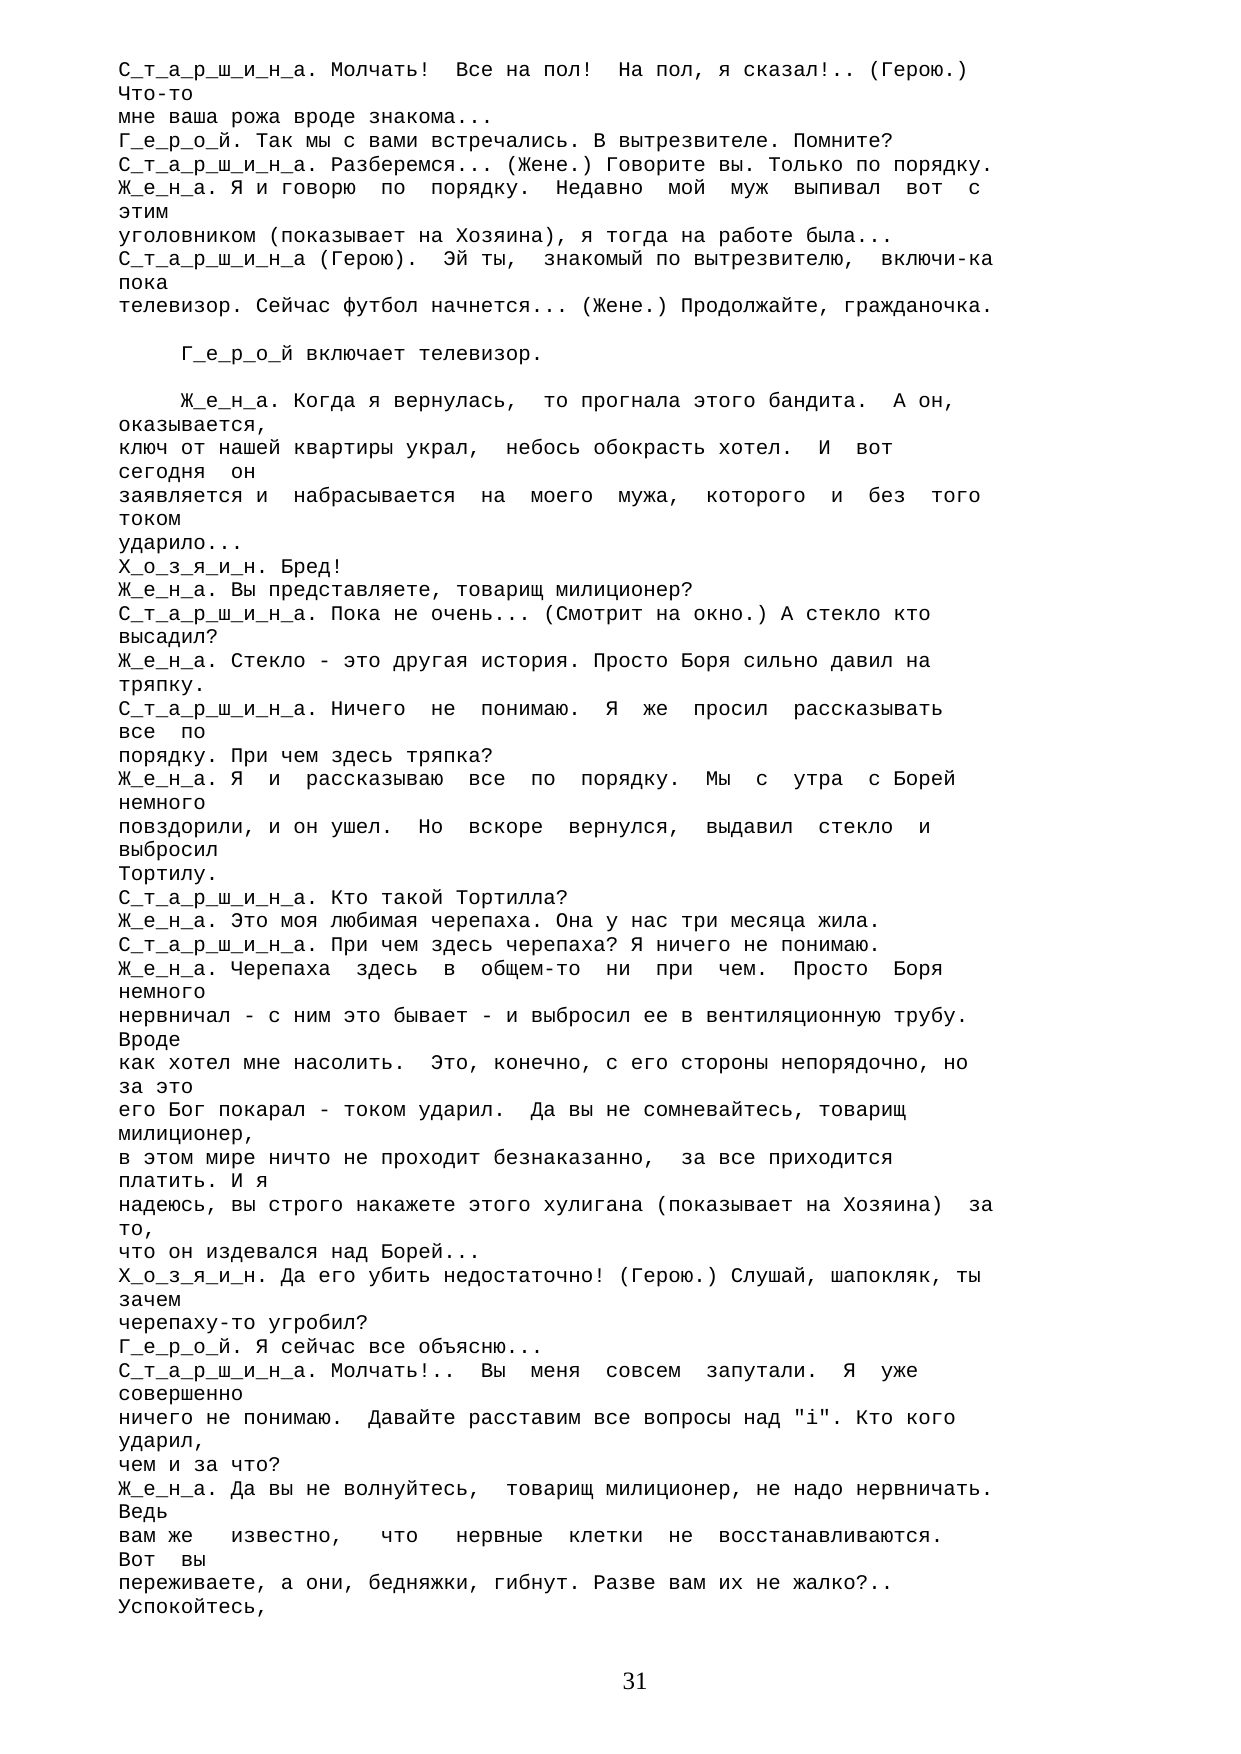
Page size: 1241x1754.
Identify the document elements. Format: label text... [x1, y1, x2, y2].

text ничего не понимаю. Давайте расставим все вопросы над "i". Кто кого [118, 1407, 1152, 1431]
text этим [118, 201, 1152, 224]
text Ведь [118, 1501, 1152, 1525]
text надеюсь, вы строго накажете этого хулигана (показывает на Хозяина) за [118, 1194, 1152, 1218]
text немного [118, 981, 1152, 1005]
text Ж_е_н_а. Я и рассказываю все по порядку. Мы с утра с Борей [118, 768, 1152, 792]
text платить. И я [118, 1170, 1152, 1194]
text уголовником (показывает на Хозяина), я тогда на работе была... [118, 224, 1152, 248]
text нервничал - с ним это бывает - и выбросил ее в вентиляционную трубу. [118, 1005, 1152, 1028]
text Ж_е_н_а. Когда я вернулась, то прогнала этого бандита. А он, [118, 390, 1152, 414]
text Г_е_р_о_й. Я сейчас все объясню... [118, 1336, 1152, 1359]
text оказывается, [118, 414, 1152, 437]
text С_т_а_р_ш_и_н_а. Пока не очень... (Смотрит на окно.) А стекло кто [118, 603, 1152, 627]
text Что-то [118, 83, 1152, 106]
text то, [118, 1218, 1152, 1241]
text ключ от нашей квартиры украл, небось обокрасть хотел. И вот [118, 437, 1152, 461]
text выбросил [118, 839, 1152, 863]
text Ж_е_н_а. Вы представляете, товарищ милиционер? [118, 579, 1152, 603]
text С_т_а_р_ш_и_н_а. Разберемся... (Жене.) Говорите вы. Только по порядку. [118, 154, 1152, 177]
text немного [118, 792, 1152, 816]
text сегодня он [118, 461, 1152, 485]
text Ж_е_н_а. Да вы не волнуйтесь, товарищ милиционер, не надо нервничать. [118, 1478, 1152, 1501]
text Ж_е_н_а. Стекло - это другая история. Просто Боря сильно давил на [118, 650, 1152, 674]
text заявляется и набрасывается на моего мужа, которого и без того [118, 485, 1152, 508]
text мне ваша рожа вроде знакома... [118, 106, 1152, 130]
text переживаете, а они, бедняжки, гибнут. Разве вам их не жалко?.. [118, 1572, 1152, 1596]
text Ж_е_н_а. Я и говорю по порядку. Недавно мой муж выпивал вот с [118, 177, 1152, 201]
text как хотел мне насолить. Это, конечно, с его стороны непорядочно, но [118, 1052, 1152, 1076]
text ударило... [118, 532, 1152, 556]
text его Бог покарал - током ударил. Да вы не сомневайтесь, товарищ [118, 1099, 1152, 1123]
text С_т_а_р_ш_и_н_а. Молчать! Все на пол! На пол, я сказал!.. (Герою.) [118, 59, 1152, 83]
text повздорили, и он ушел. Но вскоре вернулся, выдавил стекло и [118, 816, 1152, 839]
text в этом мире ничто не проходит безнаказанно, за все приходится [118, 1147, 1152, 1170]
text зачем [118, 1289, 1152, 1312]
text Х_о_з_я_и_н. Да его убить недостаточно! (Герою.) Слушай, шапокляк, ты [118, 1265, 1152, 1289]
text милиционер, [118, 1123, 1152, 1147]
text телевизор. Сейчас футбол начнется... (Жене.) Продолжайте, гражданочка. [118, 296, 1152, 319]
text Ж_е_н_а. Черепаха здесь в общем-то ни при чем. Просто Боря [118, 958, 1152, 981]
text С_т_а_р_ш_и_н_а. Молчать!.. Вы меня совсем запутали. Я уже [118, 1359, 1152, 1383]
text Тортилу. [118, 863, 1152, 887]
text высадил? [118, 627, 1152, 650]
text ударил, [118, 1431, 1152, 1454]
text С_т_а_р_ш_и_н_а. Кто такой Тортилла? [118, 887, 1152, 910]
text за это [118, 1076, 1152, 1099]
text тряпку. [118, 674, 1152, 697]
text что он издевался над Борей... [118, 1241, 1152, 1265]
text Вот вы [118, 1549, 1152, 1572]
text С_т_а_р_ш_и_н_а (Герою). Эй ты, знакомый по вытрезвителю, включи-ка [118, 248, 1152, 272]
text С_т_а_р_ш_и_н_а. При чем здесь черепаха? Я ничего не понимаю. [118, 934, 1152, 958]
text С_т_а_р_ш_и_н_а. Ничего не понимаю. Я же просил рассказывать [118, 697, 1152, 721]
text порядку. При чем здесь тряпка? [118, 745, 1152, 768]
text током [118, 508, 1152, 532]
text вам же известно, что нервные клетки не восстанавливаются. [118, 1525, 1152, 1549]
text Г_е_р_о_й. Так мы с вами встречались. В вытрезвителе. Помните? [118, 130, 1152, 154]
text Х_о_з_я_и_н. Бред! [118, 556, 1152, 579]
text совершенно [118, 1383, 1152, 1407]
text Г_е_р_о_й включает телевизор. [118, 343, 1152, 366]
text Вроде [118, 1028, 1152, 1052]
text чем и за что? [118, 1454, 1152, 1478]
text черепаху-то угробил? [118, 1312, 1152, 1336]
text все по [118, 721, 1152, 745]
text Ж_е_н_а. Это моя любимая черепаха. Она у нас три месяца жила. [118, 910, 1152, 934]
text Успокойтесь, [118, 1596, 1152, 1620]
text пока [118, 272, 1152, 296]
